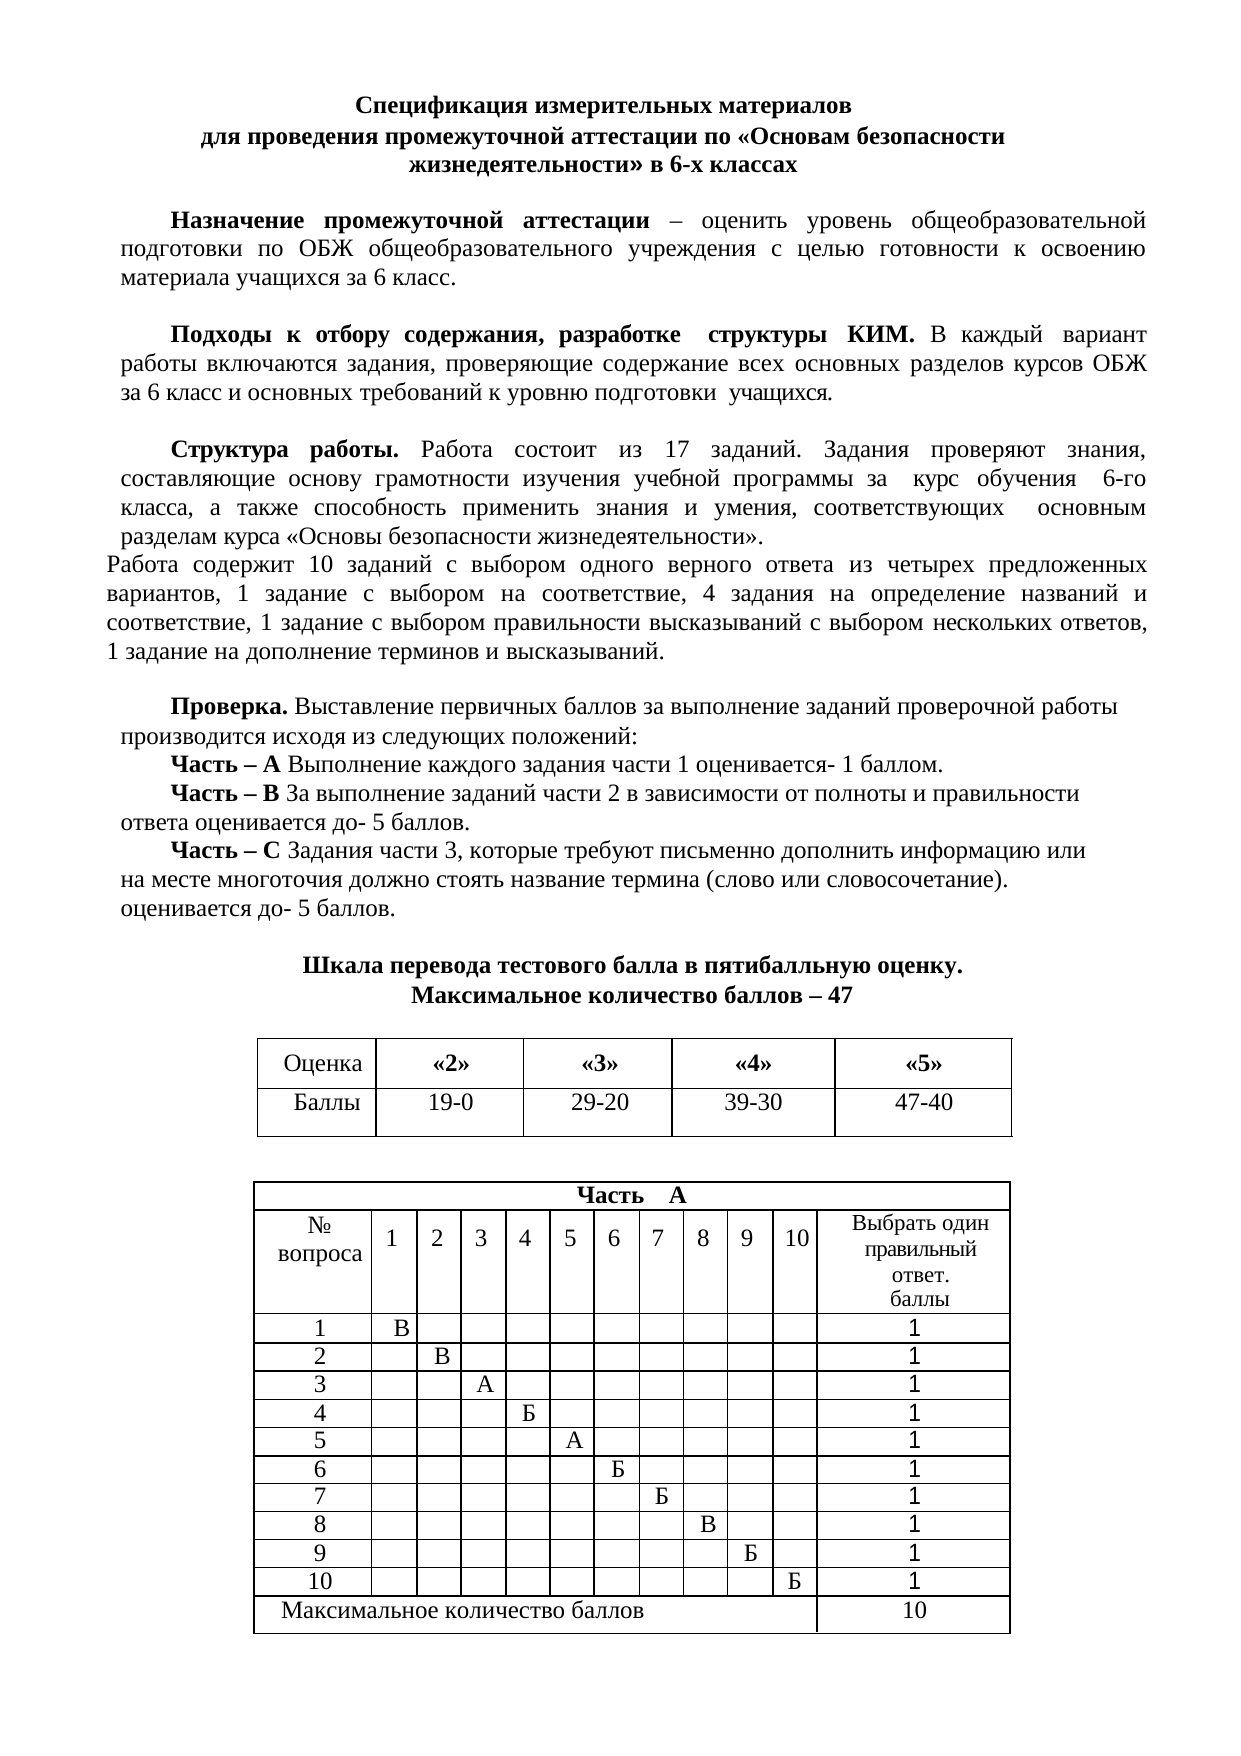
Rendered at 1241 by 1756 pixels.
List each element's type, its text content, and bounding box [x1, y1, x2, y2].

table_header «2» [377, 1039, 523, 1087]
table_cell [774, 1540, 816, 1567]
table_header Часть А [255, 1183, 1009, 1209]
table_cell 7 [640, 1211, 683, 1313]
table_cell [684, 1372, 727, 1398]
table_cell 9 [728, 1211, 772, 1313]
table_cell [462, 1344, 505, 1370]
table_cell [507, 1484, 549, 1511]
table_cell [418, 1400, 460, 1427]
text Часть – А Выполнение каждого задания части 1 оценивается- 1 баллом. [170, 750, 1211, 778]
table_cell 6 [595, 1211, 639, 1313]
table_cell Б [595, 1457, 639, 1482]
text Подходы к отбору содержания, разработке структуры КИМ. В каждый вариант работы включаются задания, проверяющие содержание всех основных разделов курсов ОБЖ за 6 класс и основных требований к уровню подготовки учащихся. [120, 319, 1147, 406]
table_cell [728, 1344, 772, 1370]
table_cell [551, 1400, 593, 1427]
table_cell [418, 1568, 460, 1595]
table_cell [372, 1344, 416, 1370]
table_cell 4 [507, 1211, 549, 1313]
table_cell [595, 1540, 639, 1567]
table_cell 19-0 [377, 1089, 523, 1136]
table_cell В [418, 1344, 460, 1370]
table_cell [640, 1314, 683, 1342]
table_cell 1 [818, 1428, 1009, 1454]
table_cell [462, 1314, 505, 1342]
table_cell А [462, 1372, 505, 1398]
table_cell [372, 1372, 416, 1398]
table_cell 10 [774, 1211, 816, 1313]
table_cell [462, 1512, 505, 1539]
text Работа содержит 10 заданий с выбором одного верного ответа из четырех предложенных вариантов, 1 задание с выбором на соответствие, 4 задания на определение названий и соответствие, 1 задание с выбором правильности высказываний с выбором нескольких ответов, 1 задание на дополнение терминов и высказываний. [106, 549, 1148, 665]
table_cell [507, 1344, 549, 1370]
text Проверка. Выставление первичных баллов за выполнение заданий проверочной работы производится исходя из следующих положений: [120, 691, 1163, 749]
table_cell 5 [255, 1428, 371, 1454]
table_cell [640, 1568, 683, 1595]
table_cell [595, 1372, 639, 1398]
table_cell [507, 1568, 549, 1595]
table_cell [728, 1484, 772, 1511]
table_cell Б [507, 1400, 549, 1427]
table_cell [728, 1568, 772, 1595]
table_cell 1 [255, 1314, 371, 1342]
table_cell 1 [372, 1211, 416, 1313]
table_cell [640, 1428, 683, 1454]
table_cell 29-20 [524, 1089, 671, 1136]
table_cell Выбрать один правильный ответ. баллы [818, 1211, 1009, 1313]
table_cell Максимальное количество баллов [255, 1597, 816, 1632]
table_cell [507, 1314, 549, 1342]
table_cell [462, 1457, 505, 1482]
table_cell [774, 1484, 816, 1511]
table_cell [372, 1540, 416, 1567]
table_cell 1 [818, 1400, 1009, 1427]
table_cell [507, 1428, 549, 1454]
table_cell [684, 1344, 727, 1370]
table_cell Б [728, 1540, 772, 1567]
table_cell [418, 1457, 460, 1482]
table_cell [684, 1540, 727, 1567]
table_cell [418, 1540, 460, 1567]
table_cell 1 [818, 1484, 1009, 1511]
text Часть – С Задания части 3, которые требуют письменно дополнить информацию или на месте многоточия должно стоять название термина (слово или словосочетание). оценивается до- 5 баллов. [120, 836, 1109, 922]
table_cell [595, 1512, 639, 1539]
table_cell [684, 1568, 727, 1595]
table_header Оценка [258, 1039, 375, 1087]
table_cell 1 [818, 1512, 1009, 1539]
table_cell [684, 1428, 727, 1454]
text для проведения промежуточной аттестации по «Основам безопасности жизнедеятельности» в 6-х классах [198, 122, 1008, 177]
table_cell [462, 1484, 505, 1511]
table_cell В [372, 1314, 416, 1342]
table_cell [774, 1400, 816, 1427]
table_cell [728, 1372, 772, 1398]
table_cell [551, 1314, 593, 1342]
table_cell [640, 1344, 683, 1370]
table_cell [507, 1457, 549, 1482]
table_cell Б [640, 1484, 683, 1511]
text Назначение промежуточной аттестации – оценить уровень общеобразовательной подготовки по ОБЖ общеобразовательного учреждения с целью готовности к освоению материала учащихся за 6 класс. [120, 206, 1146, 290]
table_cell [774, 1344, 816, 1370]
table_cell № вопроса [255, 1211, 371, 1313]
table_cell [595, 1484, 639, 1511]
table_cell [551, 1372, 593, 1398]
text Структура работы. Работа состоит из 17 заданий. Задания проверяют знания, составляющие основу грамотности изучения учебной программы за курс обучения 6-го класса, а также способность применить знания и умения, соответствующих основным разделам курса «Основы безопасности жизнедеятельности». [120, 434, 1147, 549]
table_cell 5 [551, 1211, 593, 1313]
table_cell 47-40 [836, 1089, 1011, 1136]
table_cell 1 [818, 1344, 1009, 1370]
table_cell [551, 1512, 593, 1539]
table_cell [372, 1428, 416, 1454]
table_cell [728, 1457, 772, 1482]
table_cell В [684, 1512, 727, 1539]
table_cell [462, 1568, 505, 1595]
table_cell [551, 1568, 593, 1595]
table_cell [640, 1512, 683, 1539]
table_cell [507, 1372, 549, 1398]
text Шкала перевода тестового балла в пятибалльную оценку. [198, 950, 1067, 979]
table_cell [595, 1568, 639, 1595]
table_cell [372, 1512, 416, 1539]
table_cell Б [774, 1568, 816, 1595]
table_header «5» [836, 1039, 1011, 1087]
table_cell 2 [418, 1211, 460, 1313]
table_cell [728, 1400, 772, 1427]
table_cell [640, 1372, 683, 1398]
table_cell [372, 1400, 416, 1427]
table_cell 1 [818, 1372, 1009, 1398]
table_cell [728, 1428, 772, 1454]
table_cell 6 [255, 1457, 371, 1482]
table_cell 8 [684, 1211, 727, 1313]
table_cell [372, 1484, 416, 1511]
table_cell [418, 1372, 460, 1398]
table_cell [728, 1512, 772, 1539]
table_cell [551, 1344, 593, 1370]
table_cell [774, 1512, 816, 1539]
table_cell 1 [818, 1568, 1009, 1595]
table_cell [774, 1314, 816, 1342]
table_header «4» [673, 1039, 834, 1087]
table_cell 39-30 [673, 1089, 834, 1136]
table_cell [462, 1540, 505, 1567]
table_cell 8 [255, 1512, 371, 1539]
table_cell [551, 1484, 593, 1511]
table_cell [372, 1568, 416, 1595]
table_cell [418, 1314, 460, 1342]
table_cell [595, 1428, 639, 1454]
table_cell [507, 1540, 549, 1567]
table_cell [595, 1314, 639, 1342]
text Часть – В За выполнение заданий части 2 в зависимости от полноты и правильности ответа оценивается до- 5 баллов. [120, 779, 1109, 836]
table_cell 3 [462, 1211, 505, 1313]
table_cell А [551, 1428, 593, 1454]
table_cell [774, 1372, 816, 1398]
table_cell [640, 1457, 683, 1482]
table_cell [684, 1484, 727, 1511]
table_cell [640, 1400, 683, 1427]
table_cell 9 [255, 1540, 371, 1567]
table_cell 3 [255, 1372, 371, 1398]
text Максимальное количество баллов – 47 [198, 980, 1066, 1008]
table_cell 2 [255, 1344, 371, 1370]
text Спецификация измерительных материалов [198, 90, 1009, 119]
table_cell [684, 1400, 727, 1427]
table_cell [640, 1540, 683, 1567]
table_header «3» [524, 1039, 671, 1087]
table_cell 7 [255, 1484, 371, 1511]
table_cell [595, 1344, 639, 1370]
table_cell 10 [255, 1568, 371, 1595]
table_cell [462, 1428, 505, 1454]
table_cell 1 [818, 1457, 1009, 1482]
table_cell [595, 1400, 639, 1427]
table_cell [551, 1457, 593, 1482]
table_cell 4 [255, 1400, 371, 1427]
table_cell [507, 1512, 549, 1539]
table_cell [728, 1314, 772, 1342]
table_cell [774, 1457, 816, 1482]
table_cell [462, 1400, 505, 1427]
table_cell [551, 1540, 593, 1567]
table_cell [372, 1457, 416, 1482]
table_cell [418, 1512, 460, 1539]
table_cell Баллы [258, 1089, 375, 1136]
table_cell [418, 1484, 460, 1511]
table_cell 1 [818, 1314, 1009, 1342]
table_cell [774, 1428, 816, 1454]
table_cell [418, 1428, 460, 1454]
table_cell [684, 1314, 727, 1342]
table_cell 10 [818, 1597, 1009, 1632]
table_cell 1 [818, 1540, 1009, 1567]
table_cell [684, 1457, 727, 1482]
